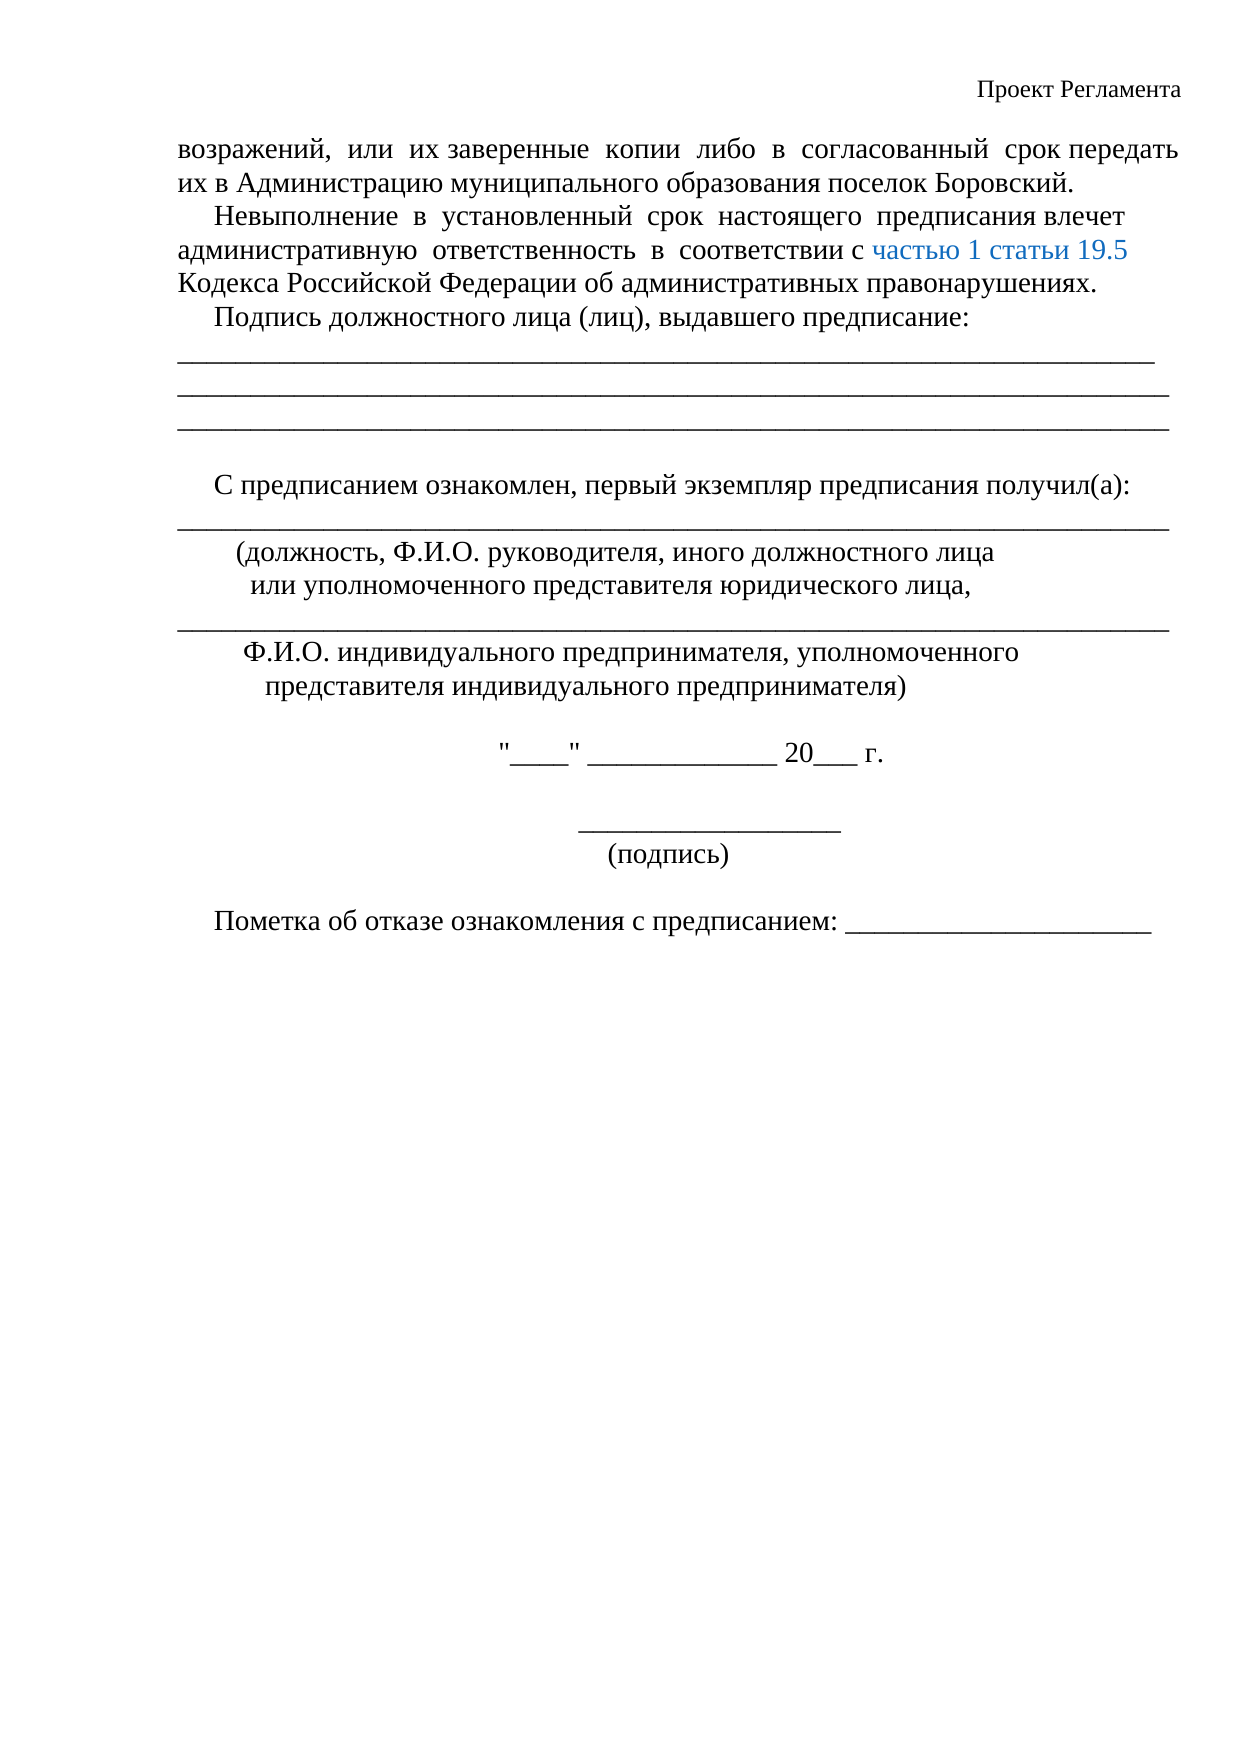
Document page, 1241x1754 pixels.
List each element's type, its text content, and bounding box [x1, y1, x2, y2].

text __________________ [177, 802, 1181, 836]
text административную ответственность в соответствии с частью 1 статьи 19.5 [177, 232, 1181, 266]
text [177, 131, 1181, 198]
text ____________________________________________________________________ [177, 400, 1181, 433]
text ___________________________________________________________________ [177, 333, 1181, 366]
text (подпись) [177, 836, 1181, 869]
text Ф.И.О. индивидуального предпринимателя, уполномоченного [177, 634, 1181, 668]
text Кодекса Российской Федерации об административных правонарушениях. [177, 266, 1181, 299]
text ____________________________________________________________________ [177, 601, 1181, 634]
text Невыполнение в установленный срок настоящего предписания влечет [177, 198, 1181, 232]
text (должность, Ф.И.О. руководителя, иного должностного лица [177, 534, 1181, 567]
text "____" _____________ 20___ г. [177, 735, 1181, 769]
text представителя индивидуального предпринимателя) [177, 668, 1181, 702]
text С предписанием ознакомлен, первый экземпляр предписания получил(а): [177, 467, 1181, 500]
text Подпись должностного лица (лиц), выдавшего предписание: [177, 299, 1181, 333]
text ____________________________________________________________________ [177, 366, 1181, 400]
text Пометка об отказе ознакомления с предписанием: _____________________ [177, 903, 1181, 936]
text или уполномоченного представителя юридического лица, [177, 567, 1181, 601]
text ____________________________________________________________________ [177, 500, 1181, 534]
